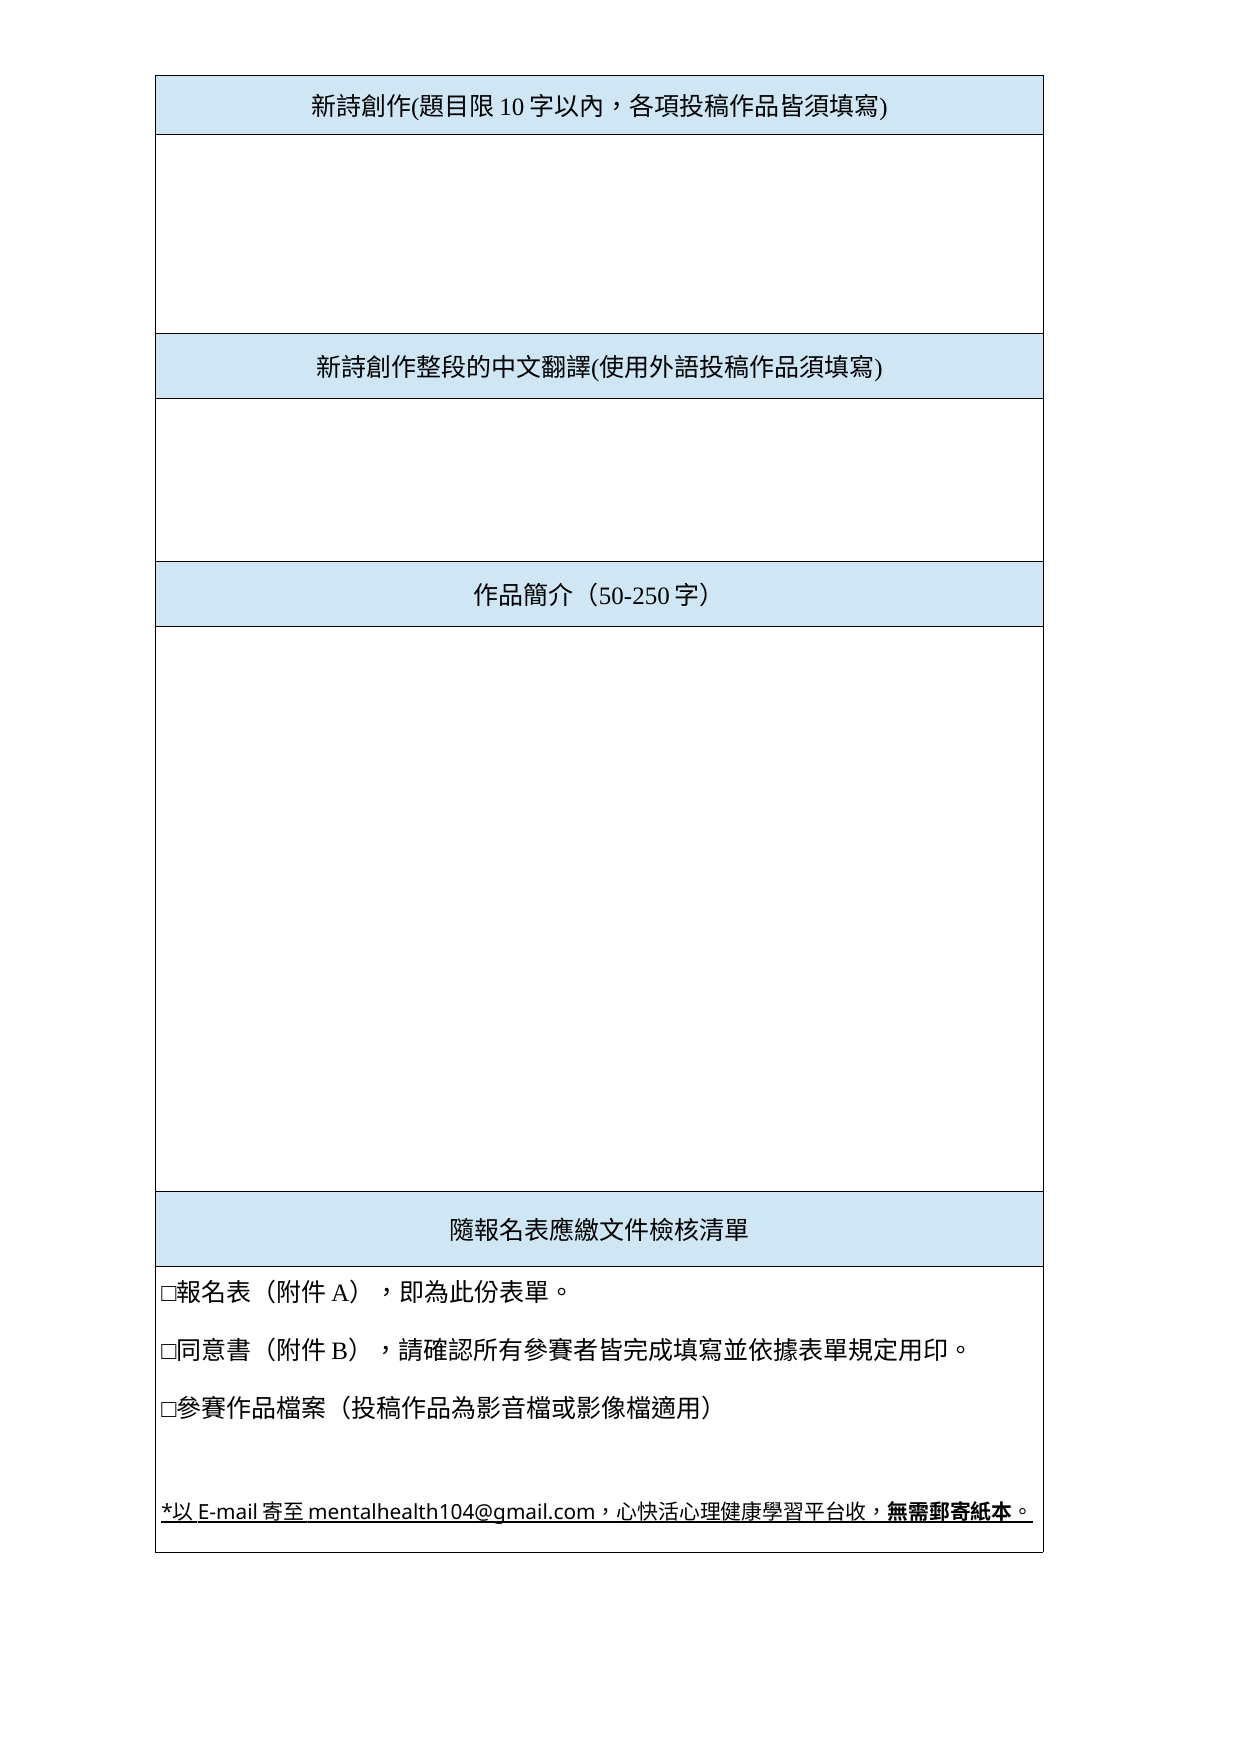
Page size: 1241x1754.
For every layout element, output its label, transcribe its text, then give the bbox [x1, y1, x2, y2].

table_cell 新詩創作(題目限10字以內，各項投稿作品皆須填寫) [156, 76, 1043, 134]
table_cell [156, 627, 1043, 1191]
table_cell □報名表（附件A），即為此份表單。 □同意書（附件B），請確認所有參賽者皆完成填寫並依據表單規定用印。 □參賽作品檔案（投稿作品為影音檔或影像檔適用） *以E-mail寄至mentalhealth104@gmail.com，心快活心理健康學習平台收，無需郵寄紙本。 [156, 1267, 1043, 1552]
table_cell 隨報名表應繳文件檢核清單 [156, 1192, 1043, 1266]
table_cell [156, 135, 1043, 332]
table_cell 新詩創作整段的中文翻譯(使用外語投稿作品須填寫) [156, 334, 1043, 398]
table_cell [156, 399, 1043, 561]
table_cell 作品簡介（50-250字） [156, 562, 1043, 626]
